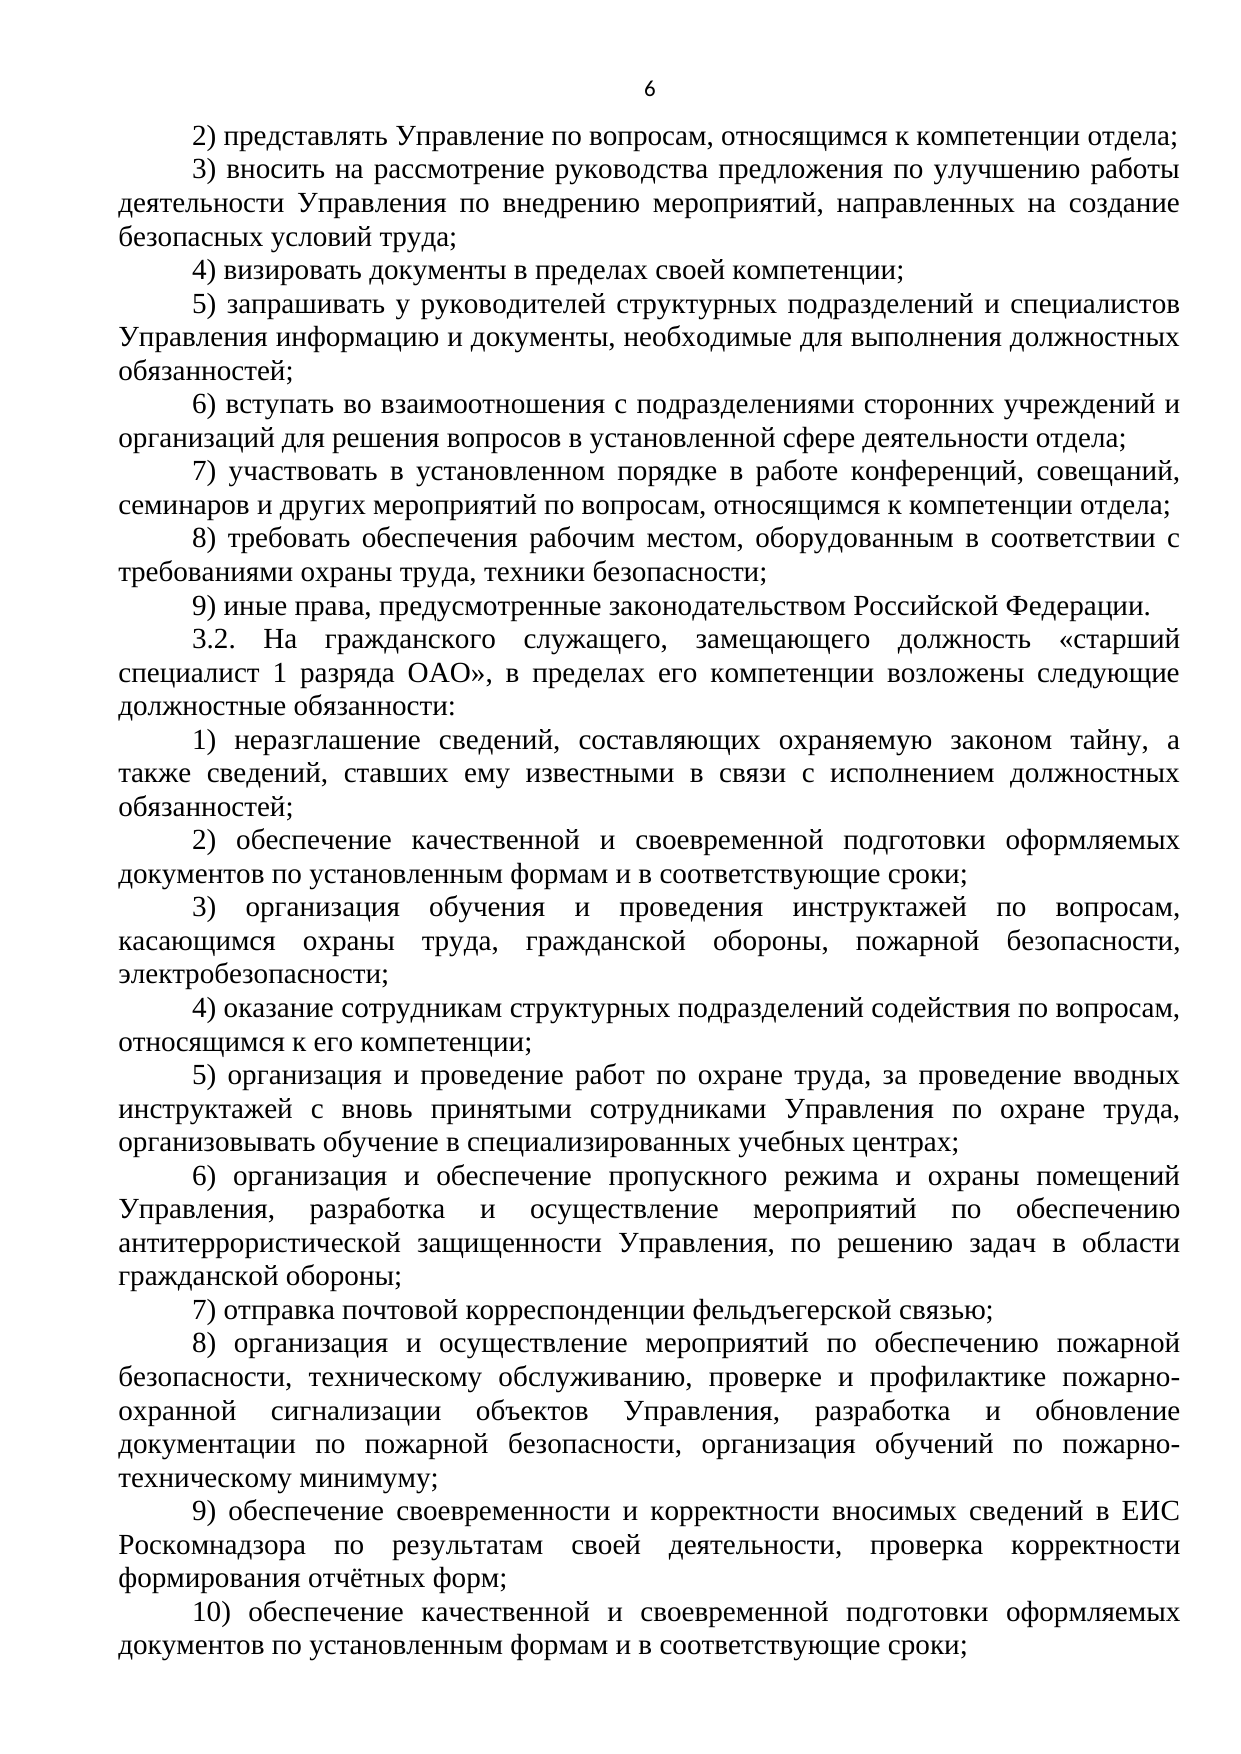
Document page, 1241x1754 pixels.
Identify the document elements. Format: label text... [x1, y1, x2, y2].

text 1) неразглашение сведений, составляющих охраняемую законом тайну, а также сведений, ставших ему известными в связи с исполнением должностных обязанностей; [118, 722, 1181, 822]
text 8) требовать обеспечения рабочим местом, оборудованным в соответствии с требованиями охраны труда, техники безопасности; [118, 521, 1181, 588]
text 3.2. На гражданского служащего, замещающего должность «старший специалист 1 разряда ОАО», в пределах его компетенции возложены следующие должностные обязанности: [118, 621, 1181, 722]
text 4) визировать документы в пределах своей компетенции; [118, 252, 1181, 286]
text 4) оказание сотрудникам структурных подразделений содействия по вопросам, относящимся к его компетенции; [118, 990, 1181, 1057]
text 9) иные права, предусмотренные законодательством Российской Федерации. [118, 588, 1181, 621]
text 8) организация и осуществление мероприятий по обеспечению пожарной безопасности, техническому обслуживанию, проверке и профилактике пожарно-охранной сигнализации объектов Управления, разработка и обновление документации по пожарной безопасности, организация обучений по пожарно-техническому минимуму; [118, 1326, 1181, 1493]
text 6) организация и обеспечение пропускного режима и охраны помещений Управления, разработка и осуществление мероприятий по обеспечению антитеррористической защищенности Управления, по решению задач в области гражданской обороны; [118, 1158, 1181, 1292]
text 6) вступать во взаимоотношения с подразделениями сторонних учреждений и организаций для решения вопросов в установленной сфере деятельности отдела; [118, 386, 1181, 453]
text 7) участвовать в установленном порядке в работе конференций, совещаний, семинаров и других мероприятий по вопросам, относящимся к компетенции отдела; [118, 453, 1181, 521]
text 10) обеспечение качественной и своевременной подготовки оформляемых документов по установленным формам и в соответствующие сроки; [118, 1594, 1181, 1661]
text 7) отправка почтовой корреспонденции фельдъегерской связью; [118, 1292, 1181, 1326]
text 5) запрашивать у руководителей структурных подразделений и специалистов Управления информацию и документы, необходимые для выполнения должностных обязанностей; [118, 286, 1181, 386]
text 2) обеспечение качественной и своевременной подготовки оформляемых документов по установленным формам и в соответствующие сроки; [118, 822, 1181, 889]
text 2) представлять Управление по вопросам, относящимся к компетенции отдела; [118, 118, 1181, 152]
text 3) вносить на рассмотрение руководства предложения по улучшению работы деятельности Управления по внедрению мероприятий, направленных на создание безопасных условий труда; [118, 152, 1181, 252]
text 5) организация и проведение работ по охране труда, за проведение вводных инструктажей с вновь принятыми сотрудниками Управления по охране труда, организовывать обучение в специализированных учебных центрах; [118, 1057, 1181, 1158]
text 9) обеспечение своевременности и корректности вносимых сведений в ЕИС Роскомнадзора по результатам своей деятельности, проверка корректности формирования отчётных форм; [118, 1493, 1181, 1594]
text 3) организация обучения и проведения инструктажей по вопросам, касающимся охраны труда, гражданской обороны, пожарной безопасности, электробезопасности; [118, 889, 1181, 990]
